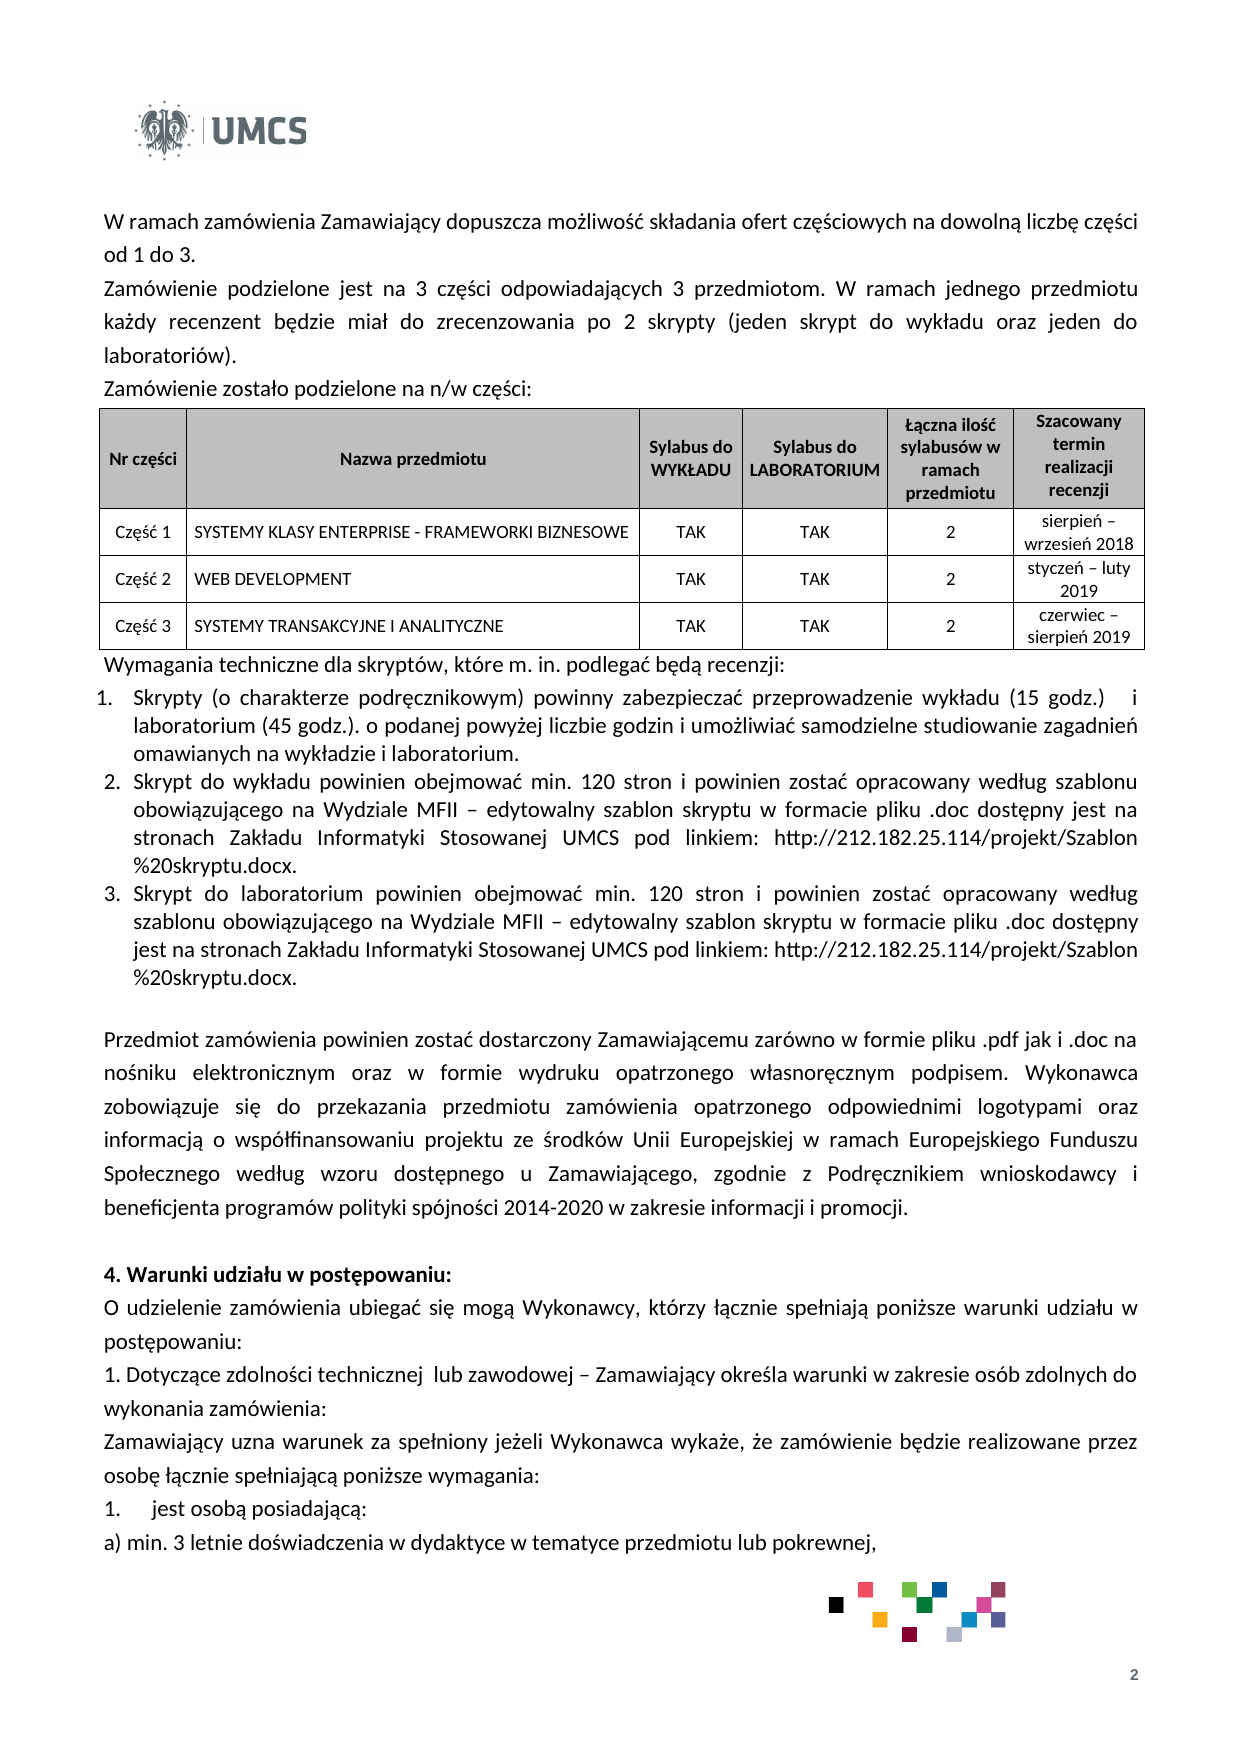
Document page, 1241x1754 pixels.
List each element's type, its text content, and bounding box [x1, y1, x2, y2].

table_header Nazwa przedmiotu [187, 409, 639, 508]
text 1. Dotyczące zdolności technicznej lub zawodowej – Zamawiający określa warunki w zakresie osób zdolnych do wykonania zamówienia: [103, 1360, 1140, 1422]
table_header Sylabus do LABORATORIUM [743, 409, 887, 508]
table_cell WEB DEVELOPMENT [187, 556, 639, 602]
table_cell 2 [888, 603, 1013, 649]
picture [134, 100, 307, 161]
table_cell czerwiec – sierpień 2019 [1014, 603, 1144, 649]
text 1. jest osobą posiadającą: [103, 1494, 1140, 1523]
table_cell sierpień – wrzesień 2018 [1014, 509, 1144, 555]
table_cell 2 [888, 509, 1013, 555]
text Zamówienie zostało podzielone na n/w części: [103, 374, 1140, 402]
text Zamawiający uzna warunek za spełniony jeżeli Wykonawca wykaże, że zamówienie będzie realizowane przez osobę łącznie spełniającą poniższe wymagania: [103, 1427, 1140, 1489]
text Wymagania techniczne dla skryptów, które m. in. podlegać będą recenzji: [103, 650, 1140, 678]
text O udzielenie zamówienia ubiegać się mogą Wykonawcy, którzy łącznie spełniają poniższe warunki udziału w postępowaniu: [103, 1293, 1140, 1355]
table_header Nr części [100, 409, 186, 508]
table_cell SYSTEMY TRANSAKCYJNE I ANALITYCZNE [187, 603, 639, 649]
list Skrypty (o charakterze podręcznikowym) powinny zabezpieczać przeprowadzenie wykładu (15 godz.) i laboratorium (45 godz.). o podanej powyżej liczbie godzin i umożliwiać samodzielne studiowanie zagadnień omawianych na wykładzie i laboratorium. [96, 683, 1140, 767]
list Skrypt do wykładu powinien obejmować min. 120 stron i powinien zostać opracowany według szablonu obowiązującego na Wydziale MFII – edytowalny szablon skryptu w formacie pliku .doc dostępny jest na stronach Zakładu Informatyki Stosowanej UMCS pod linkiem: http://212.182.25.114/projekt/Szablon%20skryptu.docx. [103, 767, 1140, 879]
table_cell SYSTEMY KLASY ENTERPRISE - FRAMEWORKI BIZNESOWE [187, 509, 639, 555]
table_cell Część 2 [100, 556, 186, 602]
table_cell 2 [888, 556, 1013, 602]
table_cell TAK [640, 603, 742, 649]
text 4. Warunki udziału w postępowaniu: [103, 1260, 1140, 1288]
table_cell TAK [743, 603, 887, 649]
table_cell Część 1 [100, 509, 186, 555]
table_header Łączna ilość sylabusów w ramach przedmiotu [888, 409, 1013, 508]
table_cell styczeń – luty 2019 [1014, 556, 1144, 602]
table_cell TAK [743, 556, 887, 602]
table_cell Część 3 [100, 603, 186, 649]
table_cell TAK [640, 556, 742, 602]
text Zamówienie podzielone jest na 3 części odpowiadających 3 przedmiotom. W ramach jednego przedmiotu każdy recenzent będzie miał do zrecenzowania po 2 skrypty (jeden skrypt do wykładu oraz jeden do laboratoriów). [103, 274, 1140, 369]
text W ramach zamówienia Zamawiający dopuszcza możliwość składania ofert częściowych na dowolną liczbę części od 1 do 3. [103, 207, 1140, 268]
list Skrypt do laboratorium powinien obejmować min. 120 stron i powinien zostać opracowany według szablonu obowiązującego na Wydziale MFII – edytowalny szablon skryptu w formacie pliku .doc dostępny jest na stronach Zakładu Informatyki Stosowanej UMCS pod linkiem: http://212.182.25.114/projekt/Szablon%20skryptu.docx. [103, 879, 1140, 991]
table_header Szacowany termin realizacji recenzji [1014, 409, 1144, 508]
table_cell TAK [640, 509, 742, 555]
table_header Sylabus do WYKŁADU [640, 409, 742, 508]
picture [828, 1582, 1006, 1642]
text Przedmiot zamówienia powinien zostać dostarczony Zamawiającemu zarówno w formie pliku .pdf jak i .doc na nośniku elektronicznym oraz w formie wydruku opatrzonego własnoręcznym podpisem. Wykonawca zobowiązuje się do przekazania przedmiotu zamówienia opatrzonego odpowiednimi logotypami oraz informacją o współfinansowaniu projektu ze środków Unii Europejskiej w ramach Europejskiego Funduszu Społecznego według wzoru dostępnego u Zamawiającego, zgodnie z Podręcznikiem wnioskodawcy i beneficjenta programów polityki spójności 2014-2020 w zakresie informacji i promocji. [103, 1025, 1140, 1221]
table_cell TAK [743, 509, 887, 555]
text a) min. 3 letnie doświadczenia w dydaktyce w tematyce przedmiotu lub pokrewnej, [103, 1528, 1140, 1556]
